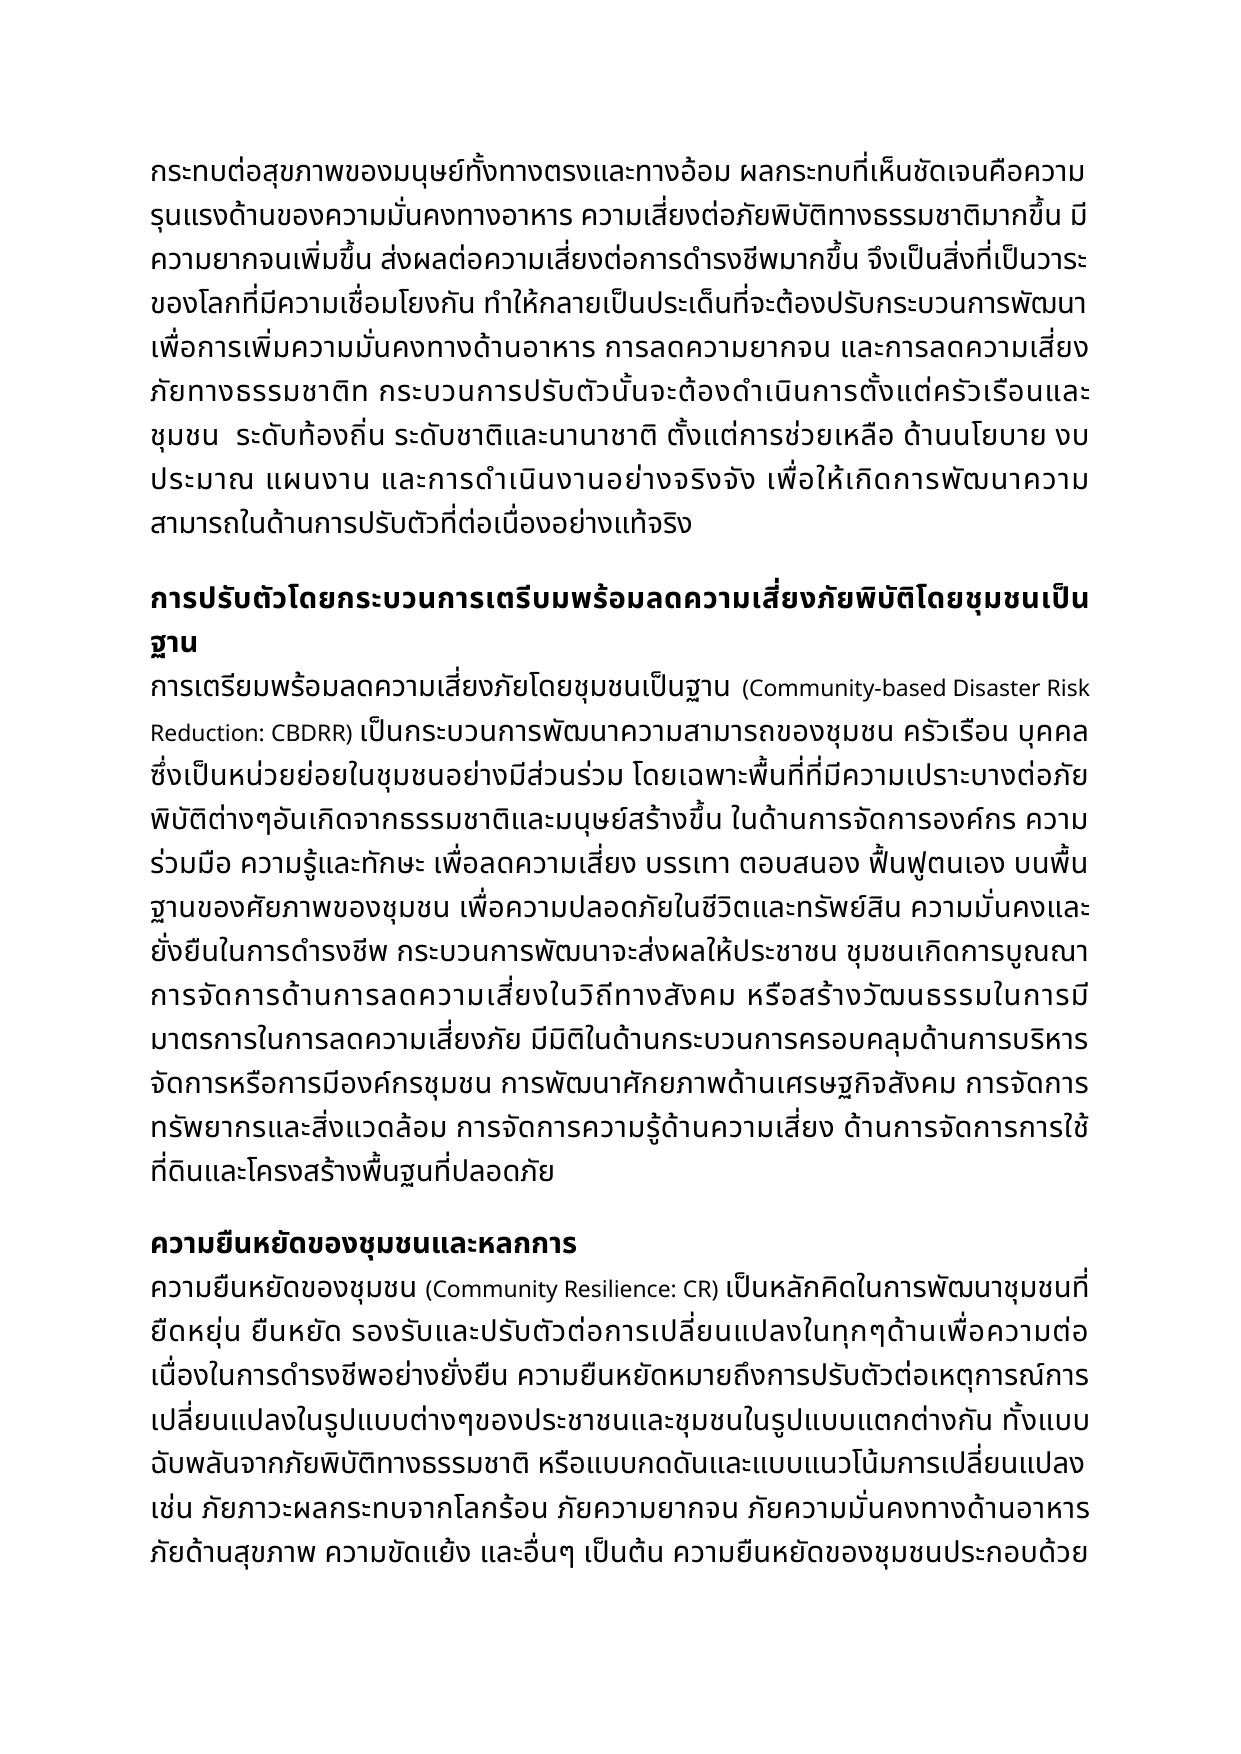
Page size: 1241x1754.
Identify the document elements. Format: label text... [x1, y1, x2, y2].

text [150, 1267, 1090, 1575]
text การปรับตัวโดยกระบวนการเตรีบมพร้อมลดความเสี่ยงภัยพิบัติโดยชุมชนเป็นฐาน [150, 578, 1090, 666]
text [150, 150, 1090, 547]
text ความยืนหยัดของชุมชนและหลกการ [150, 1223, 1090, 1267]
text การเตรียมพร้อมลดความเสี่ยงภัยโดยชุมชนเป็นฐาน (Community-based Disaster Risk Reduction: CBDRR) เป็นกระบวนการพัฒนาความสามารถของชุมชน ครัวเรือน บุคคล ซึ่งเป็นหน่วยย่อยในชุมชนอย่างมีส่วนร่วม โดยเฉพาะพื้นที่ที่มีความเปราะบางต่อภัยพิบัติต่างๆอันเกิดจากธรรมชาติและมนุษย์สร้างขึ้น ในด้านการจัดการองค์กร ความร่วมมือ ความรู้และทักษะ เพื่อลดความเสี่ยง บรรเทา ตอบสนอง ฟื้นฟูตนเอง บนพื้นฐานของศัยภาพของชุมชน เพื่อความปลอดภัยในชีวิตและทรัพย์สิน ความมั่นคงและยั่งยืนในการดำรงชีพ กระบวนการพัฒนาจะส่งผลให้ประชาชน ชุมชนเกิดการบูณณาการจัดการด้านการลดความเสี่ยงในวิถีทางสังคม หรือสร้างวัฒนธรรมในการมีมาตรการในการลดความเสี่ยงภัย มีมิติในด้านกระบวนการครอบคลุมด้านการบริหารจัดการหรือการมีองค์กรชุมชน การพัฒนาศักยภาพด้านเศรษฐกิจสังคม การจัดการทรัพยากรและสิ่งแวดล้อม การจัดการความรู้ด้านความเสี่ยง ด้านการจัดการการใช้ที่ดินและโครงสร้างพื้นฐนที่ปลอดภัย [150, 666, 1090, 1195]
